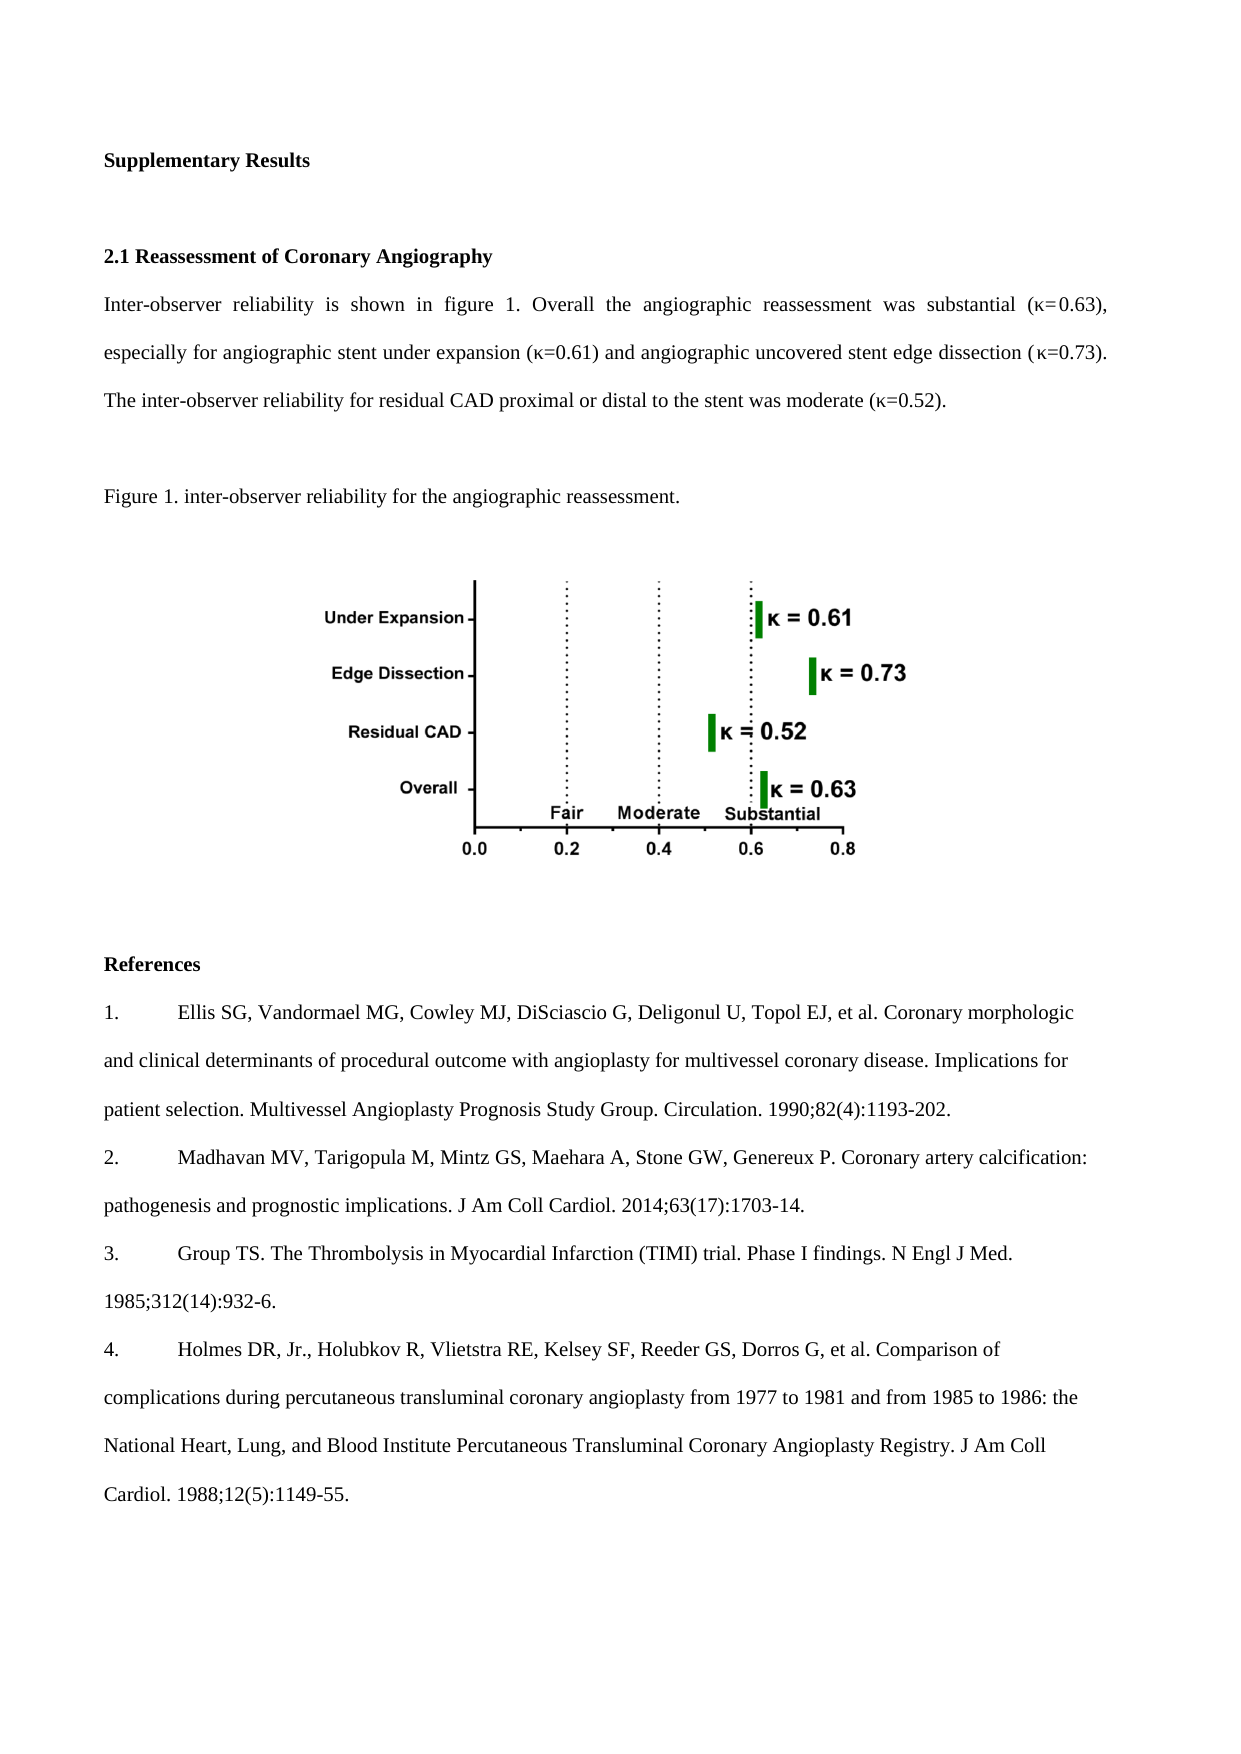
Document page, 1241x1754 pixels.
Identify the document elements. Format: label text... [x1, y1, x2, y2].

text References [103, 952, 1107, 976]
text 2.1 Reassessment of Coronary Angiography [103, 244, 1107, 268]
text 2. Madhavan MV, Tarigopula M, Mintz GS, Maehara A, Stone GW, Genereux P. Coronary artery calcification: pathogenesis and prognostic implications. J Am Coll Cardiol. 2014;63(17):1703-14. [103, 1145, 1107, 1217]
text 3. Group TS. The Thrombolysis in Myocardial Infarction (TIMI) trial. Phase I findings. N Engl J Med. 1985;312(14):932-6. [103, 1241, 1107, 1313]
text 4. Holmes DR, Jr., Holubkov R, Vlietstra RE, Kelsey SF, Reeder GS, Dorros G, et al. Comparison of complications during percutaneous transluminal coronary angioplasty from 1977 to 1981 and from 1985 to 1986: the National Heart, Lung, and Blood Institute Percutaneous Transluminal Coronary Angioplasty Registry. J Am Coll Cardiol. 1988;12(5):1149-55. [103, 1337, 1107, 1506]
text Figure 1. inter-observer reliability for the angiographic reassessment. [103, 484, 1107, 508]
text Supplementary Results [103, 148, 1107, 172]
text 1. Ellis SG, Vandormael MG, Cowley MJ, DiSciascio G, Deligonul U, Topol EJ, et al. Coronary morphologic and clinical determinants of procedural outcome with angioplasty for multivessel coronary disease. Implications for patient selection. Multivessel Angioplasty Prognosis Study Group. Circulation. 1990;82(4):1193-202. [103, 1000, 1107, 1121]
text Inter-observer reliability is shown in figure 1. Overall the angiographic reassessment was substantial (κ=0.63), especially for angiographic stent under expansion (κ=0.61) and angiographic uncovered stent edge dissection (κ=0.73). The inter-observer reliability for residual CAD proximal or distal to the stent was moderate (κ=0.52). [103, 292, 1107, 412]
picture [295, 532, 915, 873]
